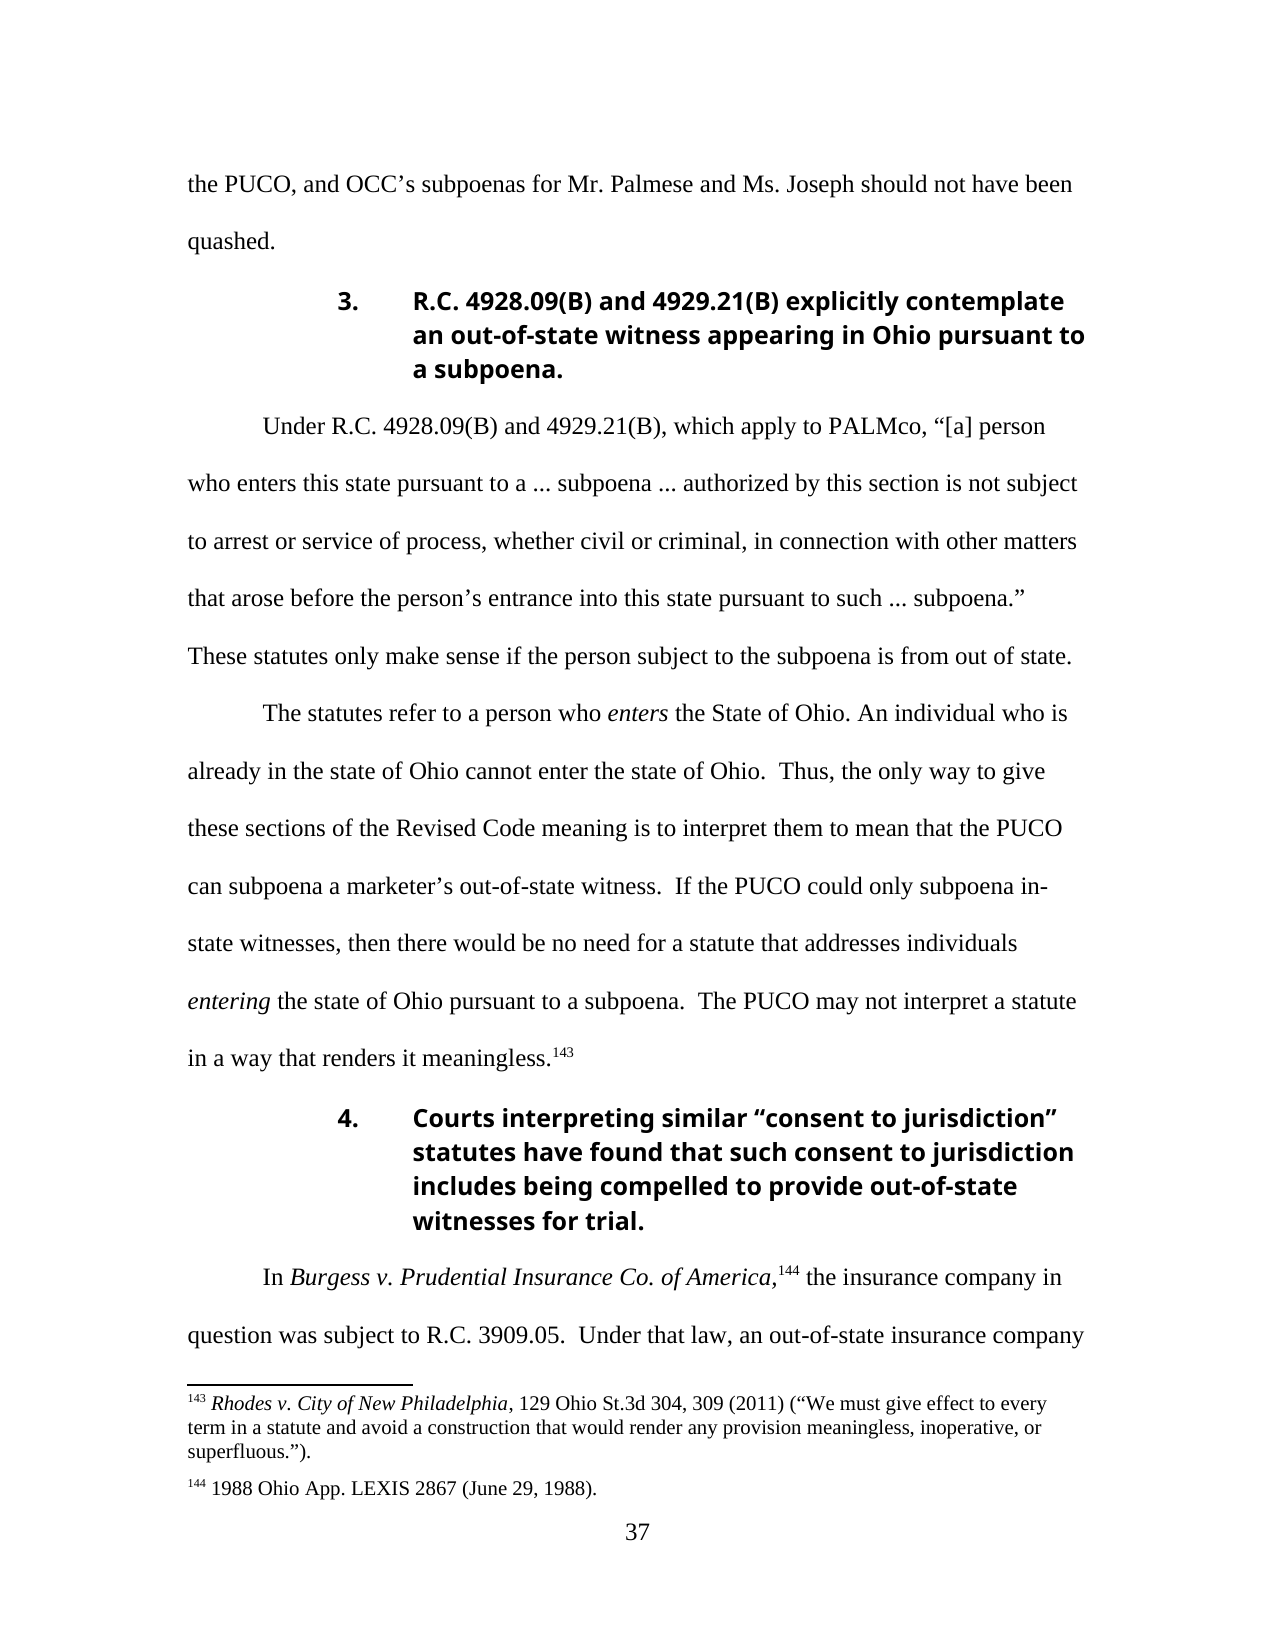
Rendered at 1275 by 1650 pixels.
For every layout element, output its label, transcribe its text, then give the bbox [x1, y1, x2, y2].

text Under R.C. 4928.09(B) and 4929.21(B), which apply to PALMco, “[a] person who enters this state pursuant to a ... subpoena ... authorized by this section is not subject to arrest or service of process, whether civil or criminal, in connection with other matters that arose before the person’s entrance into this state pursuant to such ... subpoena.” These statutes only make sense if the person subject to the subpoena is from out of state. [187, 411, 1087, 670]
subtitle 4. Courts interpreting similar “consent to jurisdiction” statutes have found that such consent to jurisdiction includes being compelled to provide out-of-state witnesses for trial. [337, 1101, 1087, 1237]
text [187, 169, 1087, 255]
subtitle 3. R.C. 4928.09(B) and 4929.21(B) explicitly contemplate an out-of-state witness appearing in Ohio pursuant to a subpoena. [337, 284, 1087, 386]
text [187, 1262, 1087, 1348]
text The statutes refer to a person who enters the State of Ohio. An individual who is already in the state of Ohio cannot enter the state of Ohio. Thus, the only way to give these sections of the Revised Code meaning is to interpret them to mean that the PUCO can subpoena a marketer’s out-of-state witness. If the PUCO could only subpoena in-state witnesses, then there would be no need for a statute that addresses individuals entering the state of Ohio pursuant to a subpoena. The PUCO may not interpret a statute in a way that renders it meaningless. [187, 698, 1087, 1072]
